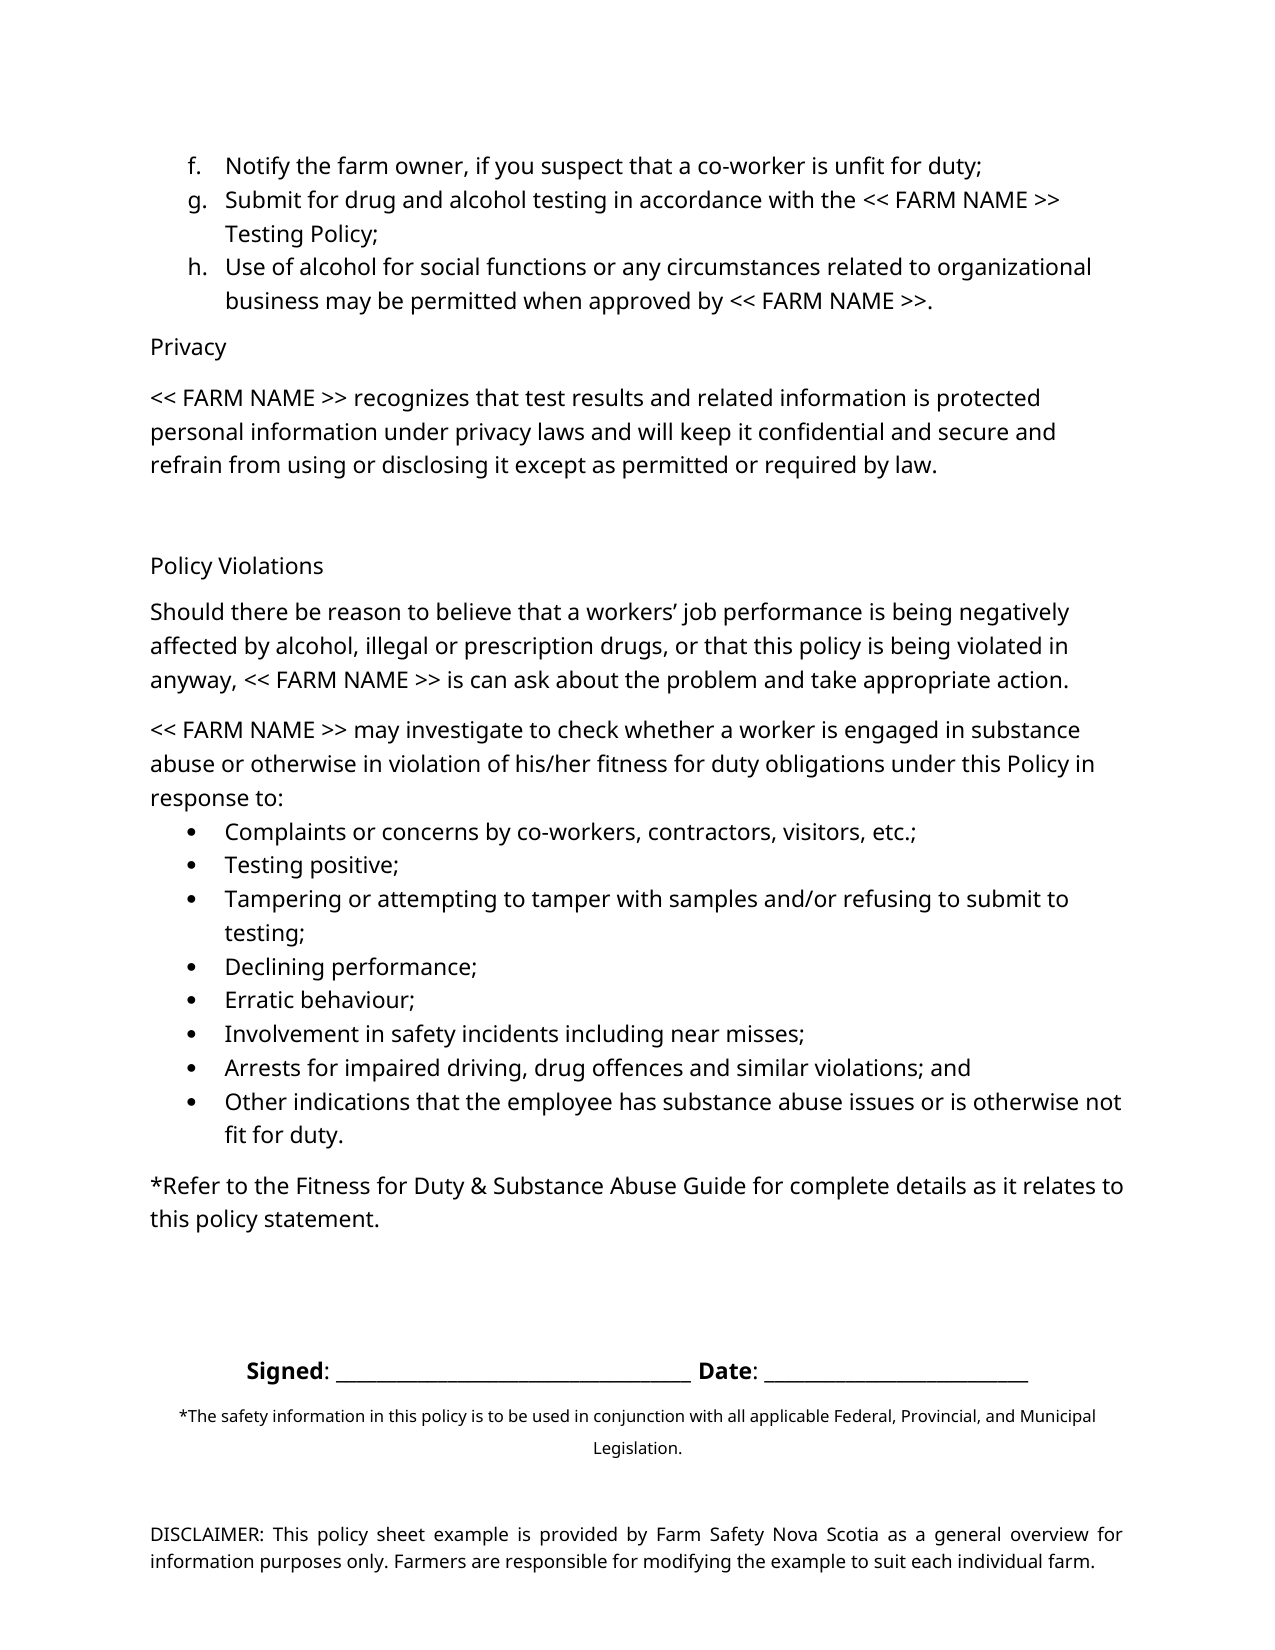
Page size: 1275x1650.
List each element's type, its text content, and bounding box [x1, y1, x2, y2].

list Other indications that the employee has substance abuse issues or is otherwise not fit for duty. [187, 1085, 1125, 1150]
list Use of alcohol for social functions or any circumstances related to organizational business may be permitted when approved by << FARM NAME >>. [187, 251, 1125, 316]
text *The safety information in this policy is to be used in conjunction with all applicable Federal, Provincial, and Municipal Legislation. [150, 1405, 1125, 1461]
text << FARM NAME >> recognizes that test results and related information is protected personal information under privacy laws and will keep it confidential and secure and refrain from using or disclosing it except as permitted or required by law. [150, 382, 1125, 480]
list Submit for drug and alcohol testing in accordance with the << FARM NAME >> Testing Policy; [187, 184, 1125, 249]
list Erratic behaviour; [187, 984, 1125, 1015]
list Notify the farm owner, if you suspect that a co-worker is unfit for duty; [187, 150, 1125, 181]
list Tampering or attempting to tamper with samples and/or refusing to submit to testing; [187, 883, 1125, 948]
text Policy Violations [150, 550, 1125, 581]
text Should there be reason to believe that a workers’ job performance is being negatively affected by alcohol, illegal or prescription drugs, or that this policy is being violated in anyway, << FARM NAME >> is can ask about the problem and take appropriate action. [150, 596, 1125, 695]
text << FARM NAME >> may investigate to check whether a worker is engaged in substance abuse or otherwise in violation of his/her fitness for duty obligations under this Policy in response to: [150, 714, 1125, 813]
text Privacy [150, 331, 1125, 362]
list Complaints or concerns by co-workers, contractors, visitors, etc.; [187, 815, 1125, 847]
text *Refer to the Fitness for Duty & Substance Abuse Guide for complete details as it relates to this policy statement. [150, 1169, 1125, 1234]
list Testing positive; [187, 849, 1125, 880]
list Involvement in safety incidents including near misses; [187, 1018, 1125, 1049]
text Signed: ___________________________________ Date: __________________________ [150, 1354, 1125, 1386]
list Declining performance; [187, 950, 1125, 982]
list Arrests for impaired driving, drug offences and similar violations; and [187, 1052, 1125, 1083]
